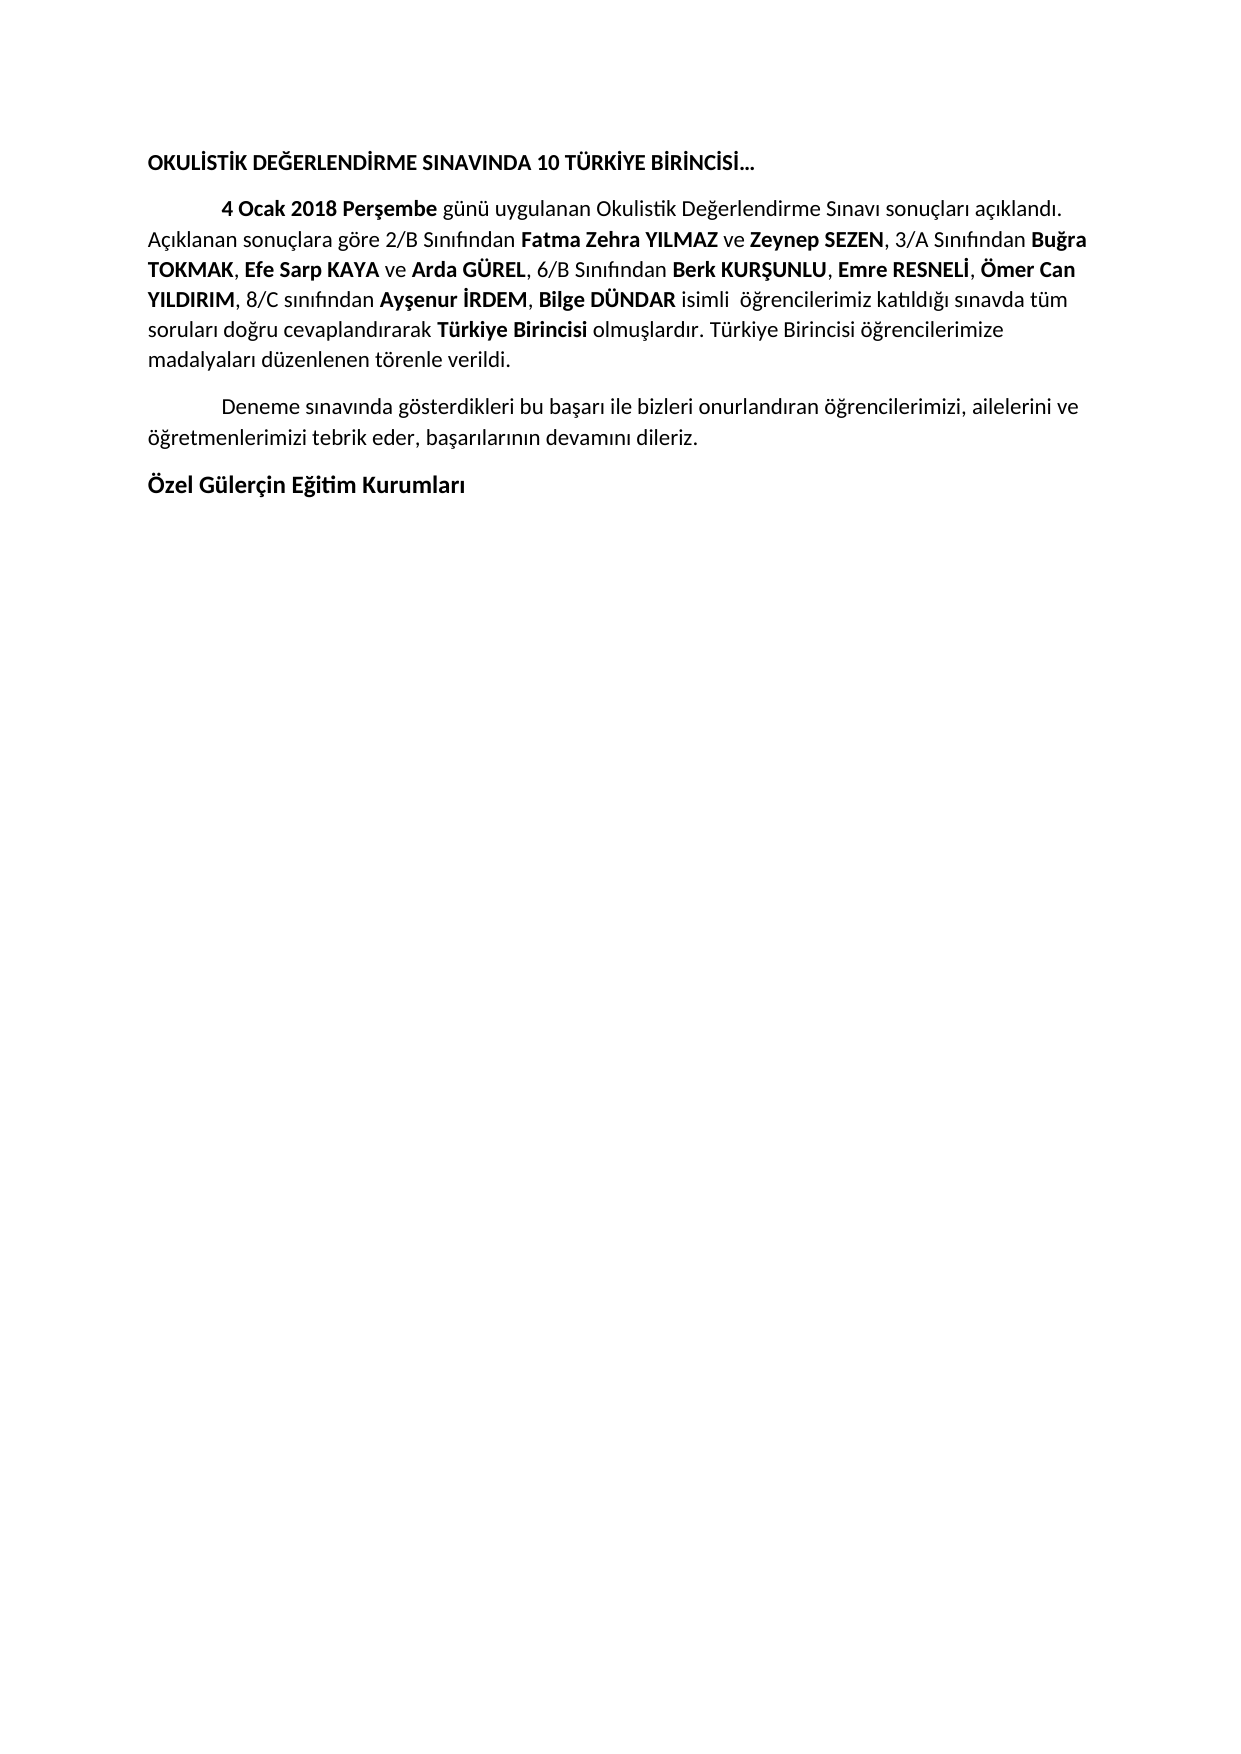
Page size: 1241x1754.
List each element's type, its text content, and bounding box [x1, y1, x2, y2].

text Özel Gülerçin Eğitim Kurumları [148, 469, 1093, 500]
text 4 Ocak 2018 Perşembe günü uygulanan Okulistik Değerlendirme Sınavı sonuçları açıklandı. Açıklanan sonuçlara göre 2/B Sınıfından Fatma Zehra YILMAZ ve Zeynep SEZEN, 3/A Sınıfından Buğra TOKMAK, Efe Sarp KAYA ve Arda GÜREL, 6/B Sınıfından Berk KURŞUNLU, Emre RESNELİ, Ömer Can YILDIRIM, 8/C sınıfından Ayşenur İRDEM, Bilge DÜNDAR isimli öğrencilerimiz katıldığı sınavda tüm soruları doğru cevaplandırarak Türkiye Birincisi olmuşlardır. Türkiye Birincisi öğrencilerimize madalyaları düzenlenen törenle verildi. [148, 194, 1093, 373]
text Deneme sınavında gösterdikleri bu başarı ile bizleri onurlandıran öğrencilerimizi, ailelerini ve öğretmenlerimizi tebrik eder, başarılarının devamını dileriz. [148, 392, 1093, 451]
text OKULİSTİK DEĞERLENDİRME SINAVINDA 10 TÜRKİYE BİRİNCİSİ… [148, 148, 1093, 176]
